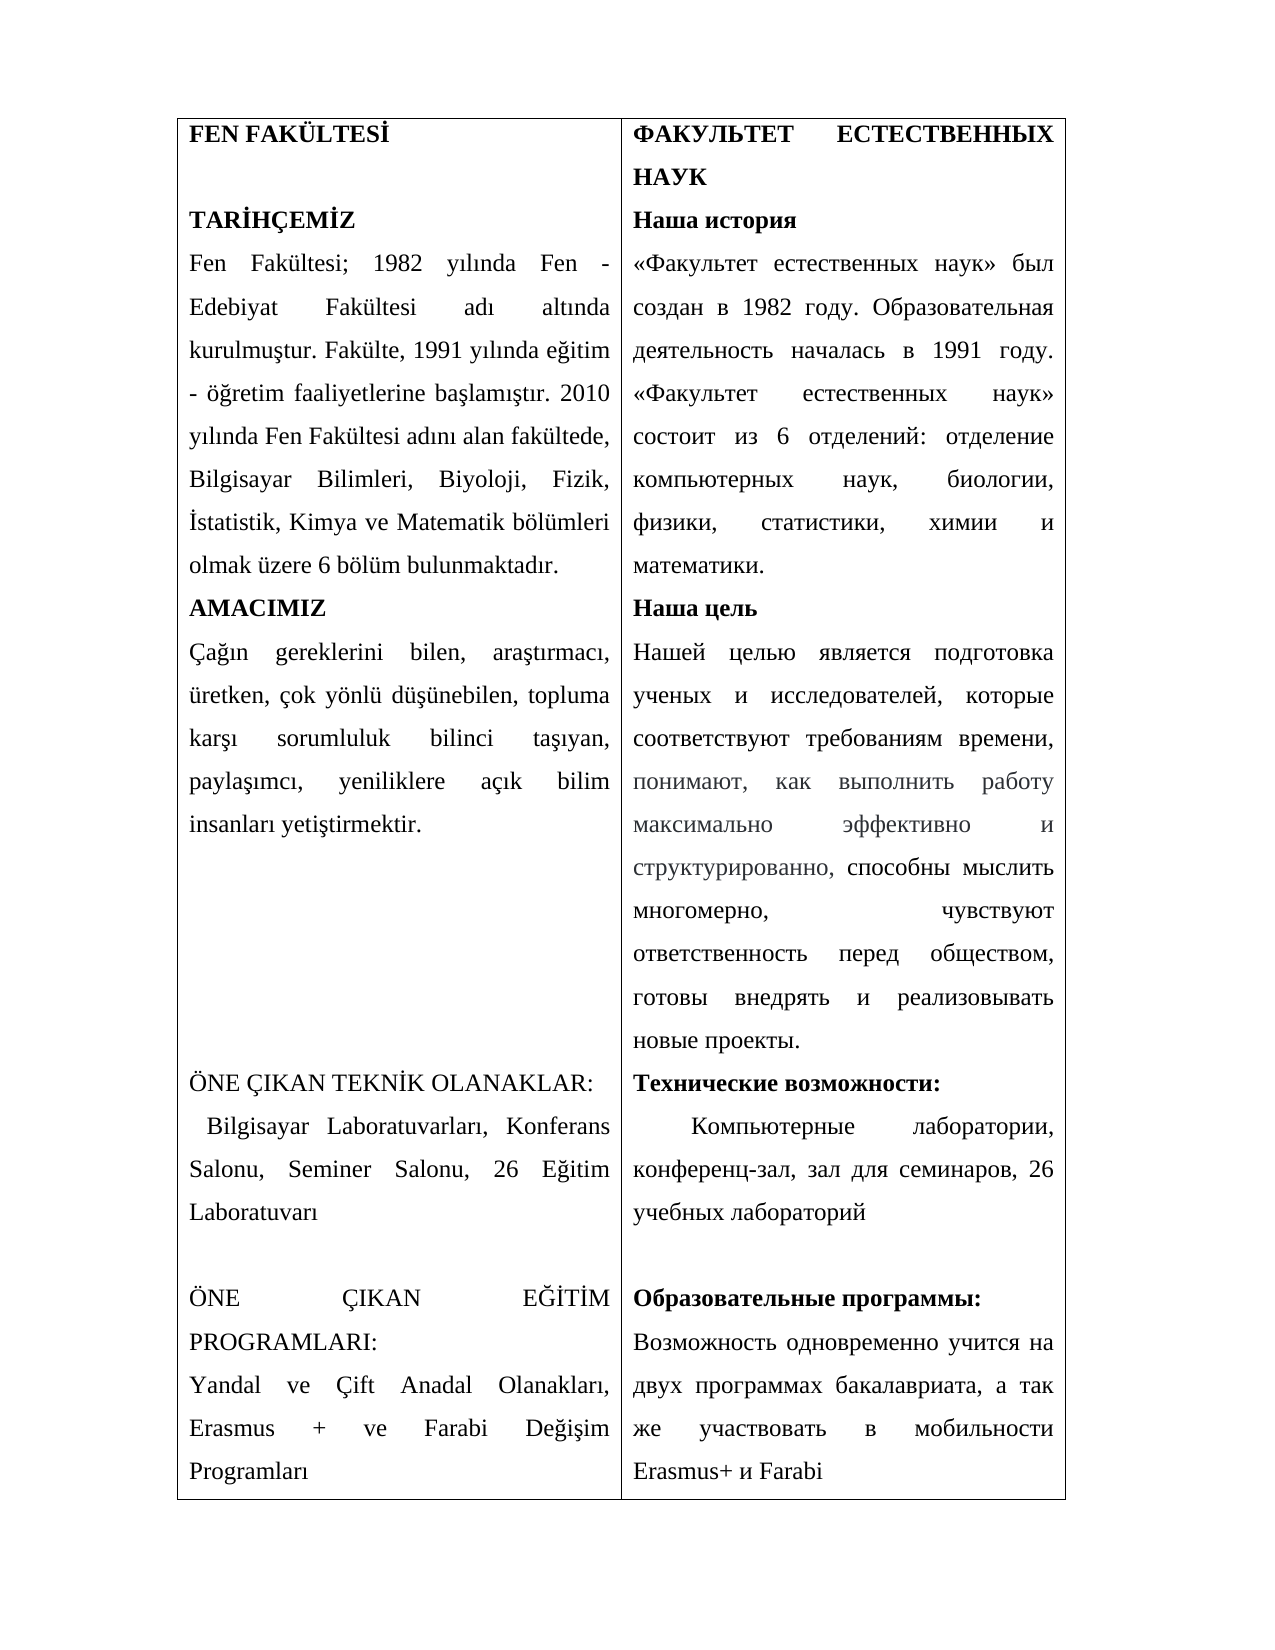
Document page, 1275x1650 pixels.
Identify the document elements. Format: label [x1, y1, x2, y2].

table_header [622, 119, 1065, 1499]
table_header [178, 119, 621, 1499]
